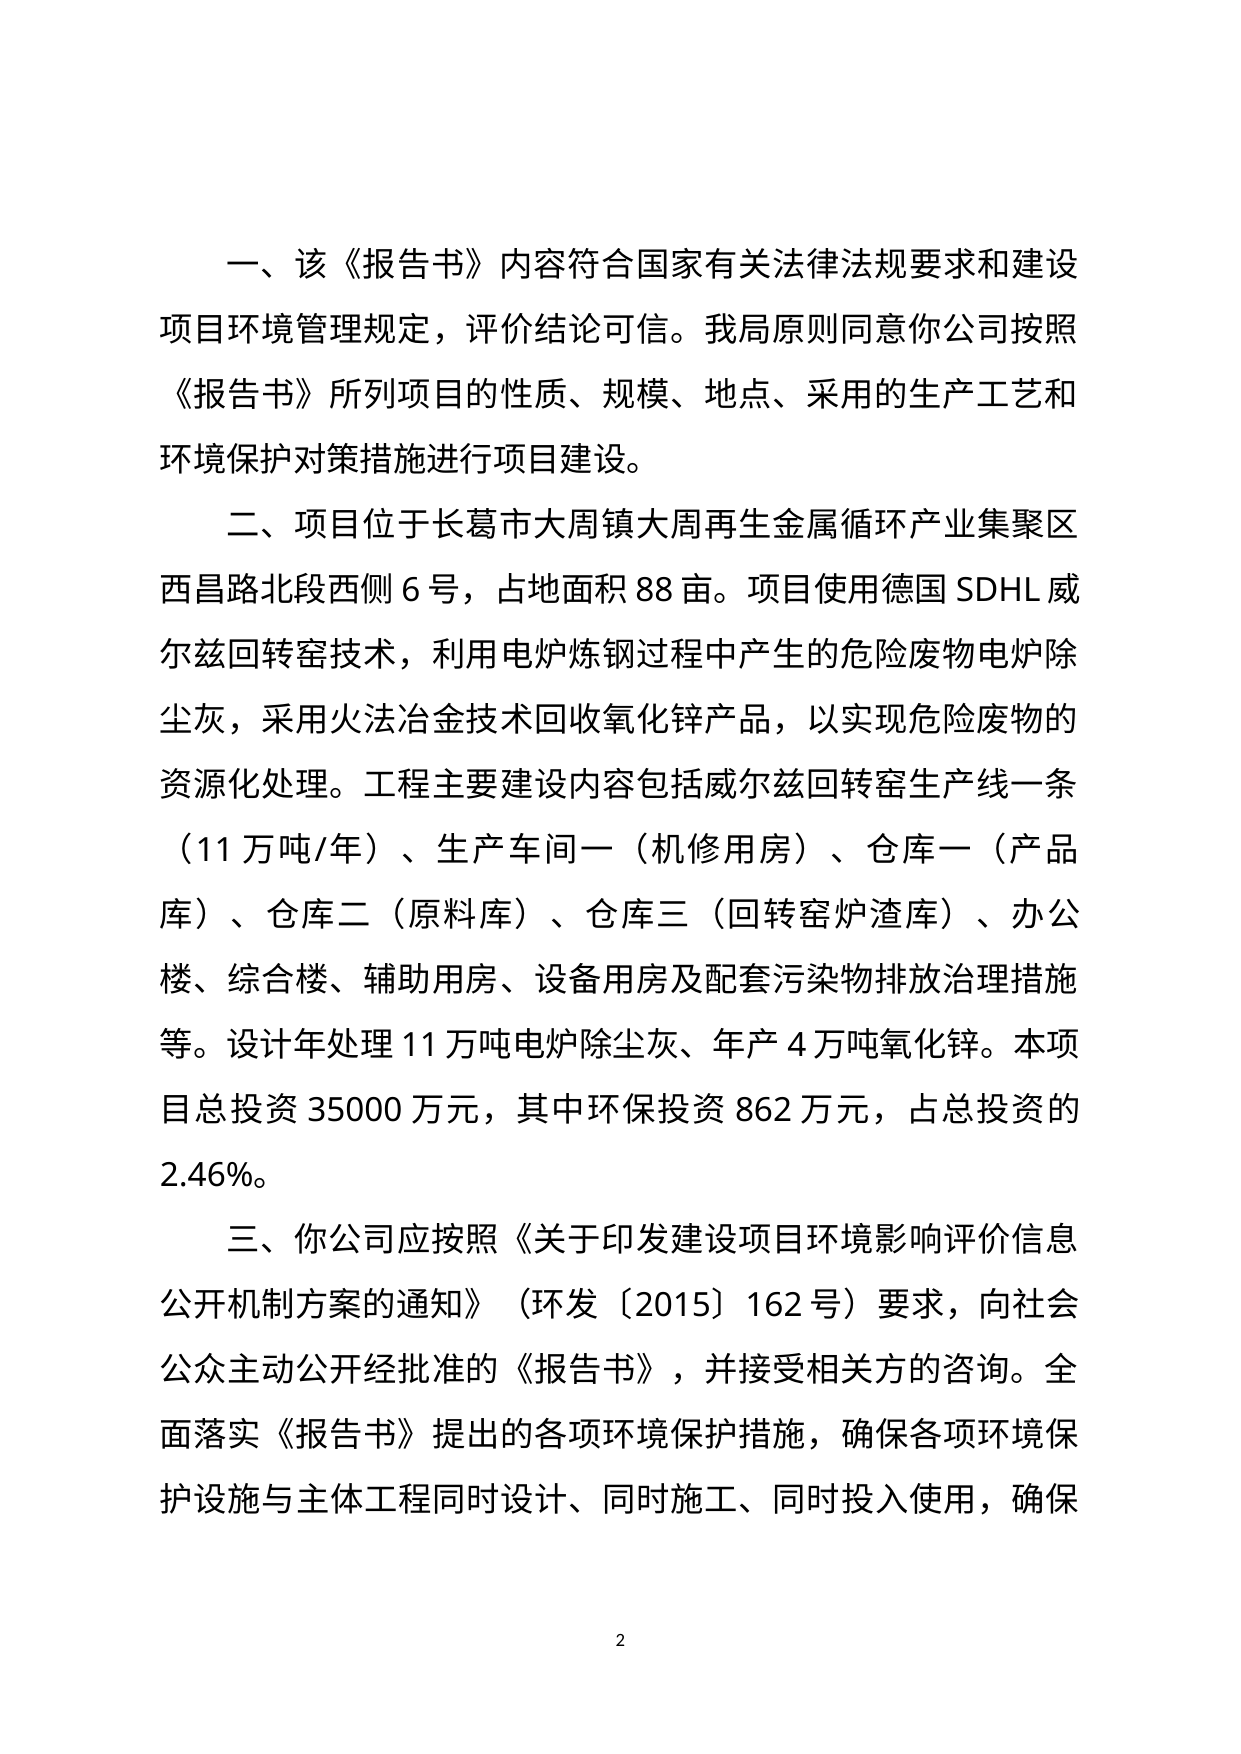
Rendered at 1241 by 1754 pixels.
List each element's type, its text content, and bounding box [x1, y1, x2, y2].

text 一、该《报告书》内容符合国家有关法律法规要求和建设项目环境管理规定，评价结论可信。我局原则同意你公司按照《报告书》所列项目的性质、规模、地点、采用的生产工艺和环境保护对策措施进行项目建设。 [159, 230, 1081, 490]
text 二、项目位于长葛市大周镇大周再生金属循环产业集聚区西昌路北段西侧6号，占地面积88亩。项目使用德国SDHL威尔兹回转窑技术，利用电炉炼钢过程中产生的危险废物电炉除尘灰，采用火法冶金技术回收氧化锌产品，以实现危险废物的资源化处理。工程主要建设内容包括威尔兹回转窑生产线一条（11万吨/年）、生产车间一（机修用房）、仓库一（产品库）、仓库二（原料库）、仓库三（回转窑炉渣库）、办公楼、综合楼、辅助用房、设备用房及配套污染物排放治理措施等。设计年处理11万吨电炉除尘灰、年产4万吨氧化锌。本项目总投资35000万元，其中环保投资862万元，占总投资的2.46%。 [159, 490, 1081, 1205]
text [159, 1205, 1081, 1530]
